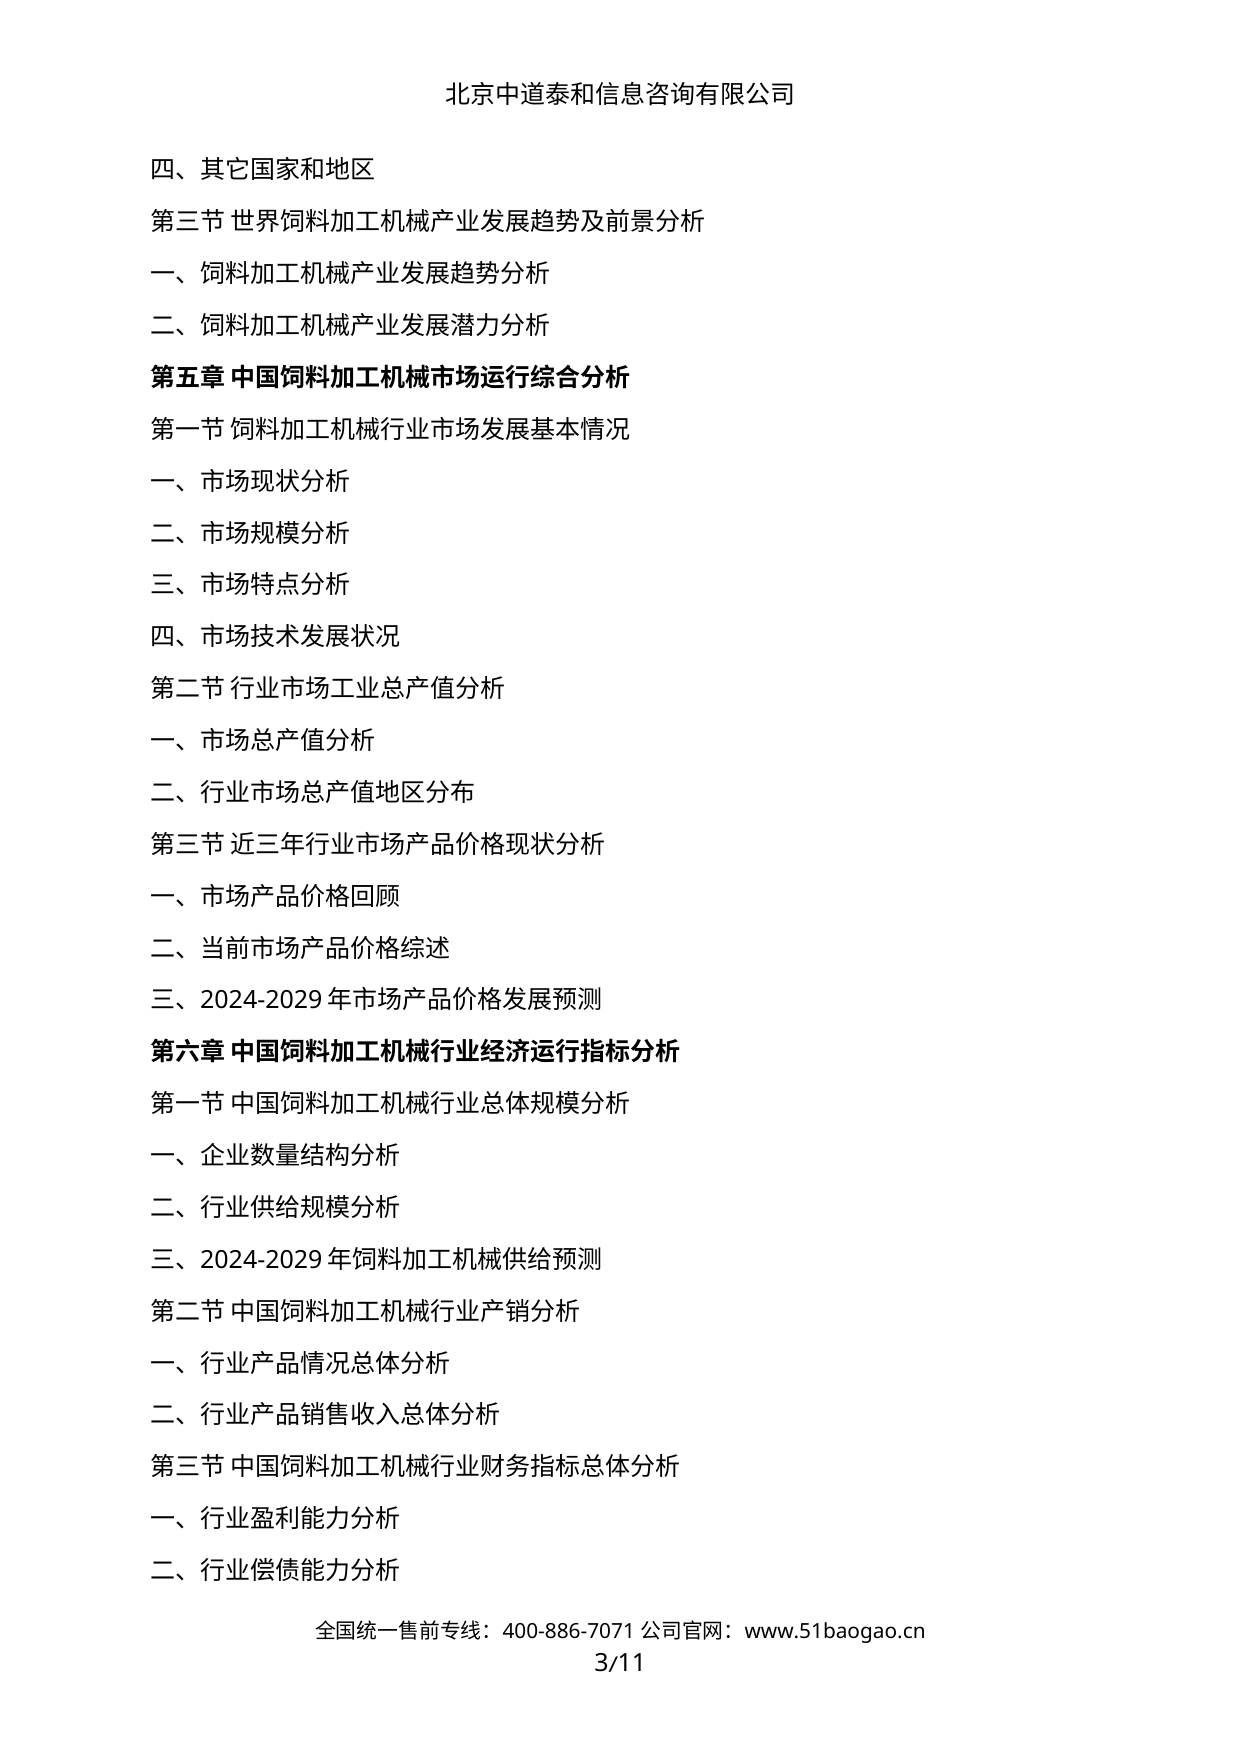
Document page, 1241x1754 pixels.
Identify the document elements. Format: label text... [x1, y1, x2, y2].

text 四、其它国家和地区 [150, 150, 1090, 186]
text 三、市场特点分析 [150, 565, 1090, 601]
text 第二节 行业市场工业总产值分析 [150, 669, 1090, 705]
text 四、市场技术发展状况 [150, 617, 1090, 653]
text 三、2024-2029年市场产品价格发展预测 [150, 980, 1090, 1016]
text 第一节 中国饲料加工机械行业总体规模分析 [150, 1084, 1090, 1120]
text 二、行业偿债能力分析 [150, 1551, 1090, 1587]
text 第三节 中国饲料加工机械行业财务指标总体分析 [150, 1447, 1090, 1483]
text 一、市场现状分析 [150, 461, 1090, 497]
text 一、行业产品情况总体分析 [150, 1343, 1090, 1379]
text 一、市场产品价格回顾 [150, 876, 1090, 912]
text 一、市场总产值分析 [150, 721, 1090, 757]
text 第五章 中国饲料加工机械市场运行综合分析 [150, 357, 1090, 394]
text 二、行业产品销售收入总体分析 [150, 1395, 1090, 1431]
text 第三节 世界饲料加工机械产业发展趋势及前景分析 [150, 202, 1090, 238]
text 第三节 近三年行业市场产品价格现状分析 [150, 824, 1090, 861]
text 二、饲料加工机械产业发展潜力分析 [150, 306, 1090, 342]
text 三、2024-2029年饲料加工机械供给预测 [150, 1239, 1090, 1276]
text 一、企业数量结构分析 [150, 1136, 1090, 1172]
text 一、饲料加工机械产业发展趋势分析 [150, 254, 1090, 290]
text 第六章 中国饲料加工机械行业经济运行指标分析 [150, 1032, 1090, 1068]
text 二、当前市场产品价格综述 [150, 928, 1090, 964]
text 二、市场规模分析 [150, 513, 1090, 549]
text 一、行业盈利能力分析 [150, 1499, 1090, 1535]
text 第一节 饲料加工机械行业市场发展基本情况 [150, 409, 1090, 446]
text 第二节 中国饲料加工机械行业产销分析 [150, 1291, 1090, 1327]
text 二、行业供给规模分析 [150, 1187, 1090, 1224]
text 二、行业市场总产值地区分布 [150, 772, 1090, 809]
